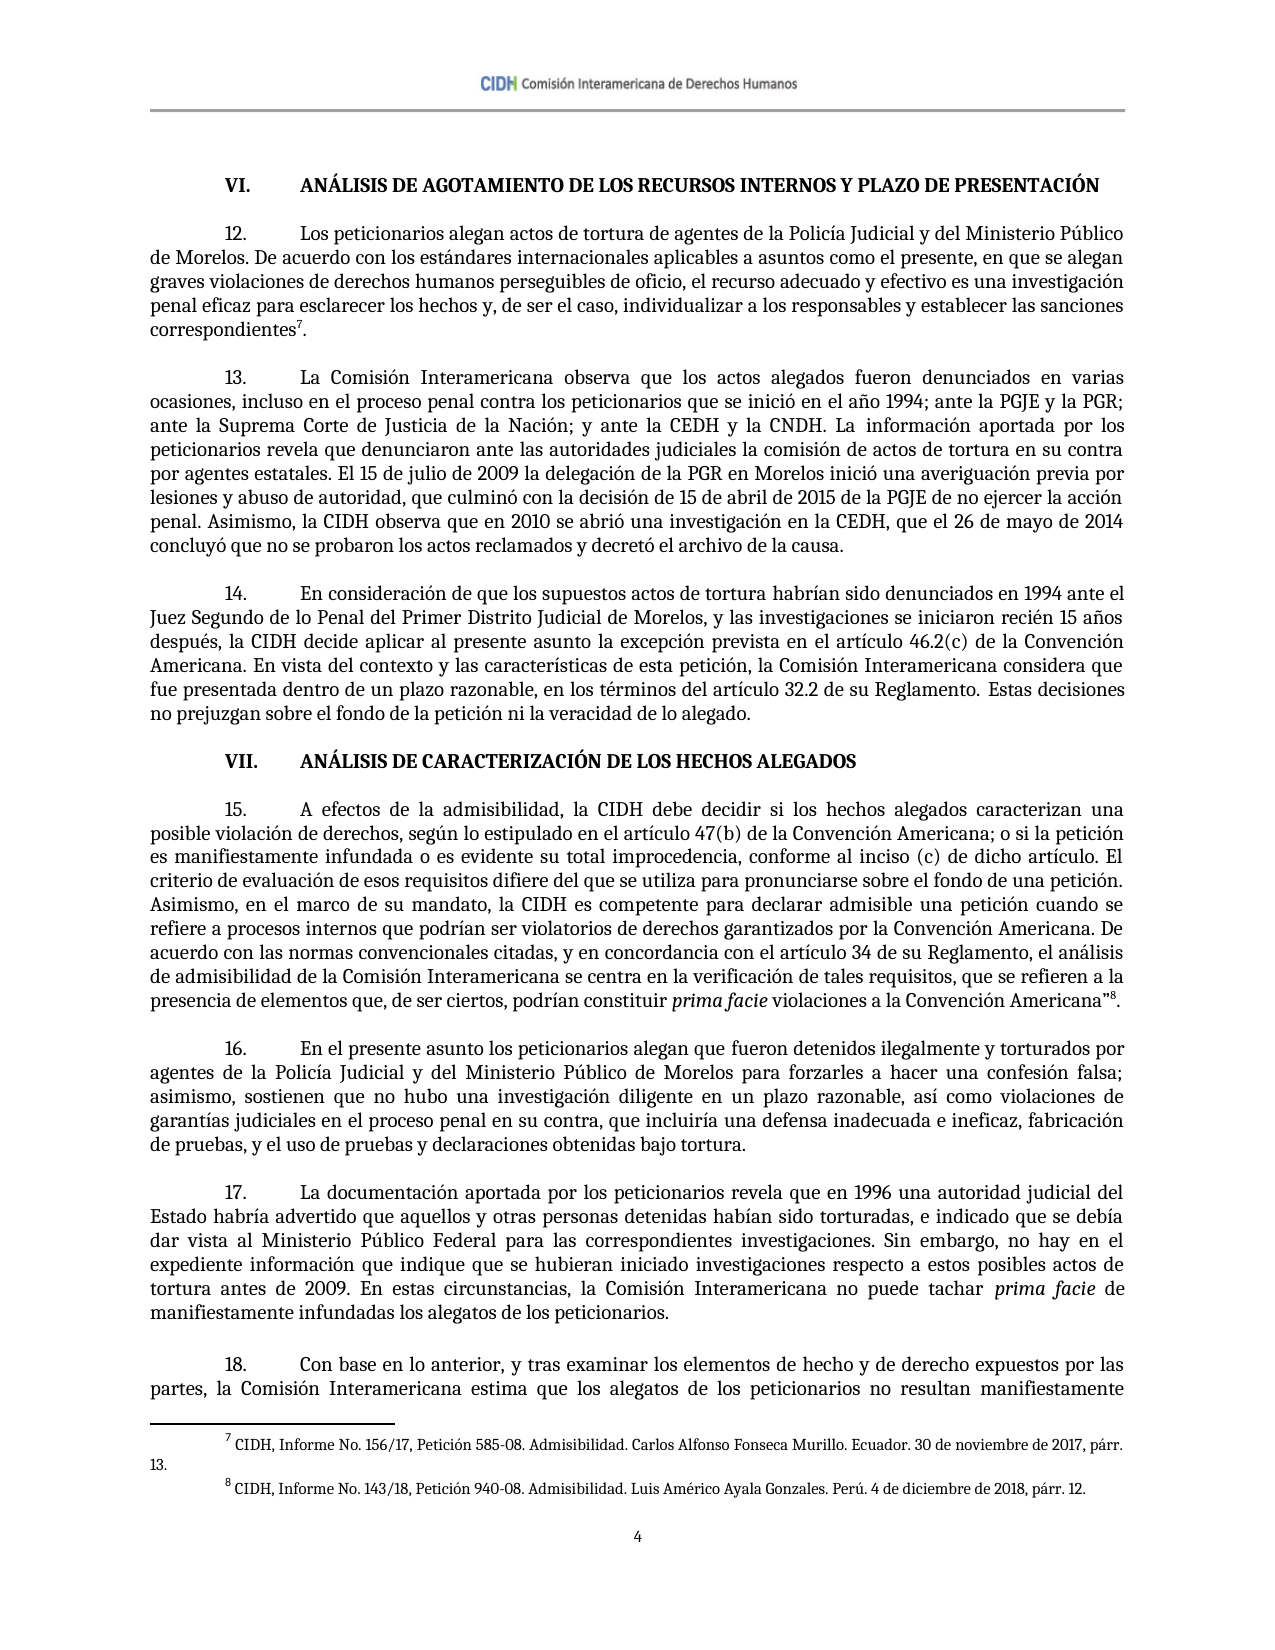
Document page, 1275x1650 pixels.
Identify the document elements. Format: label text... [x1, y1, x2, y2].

text VI. ANÁLISIS DE AGOTAMIENTO DE LOS RECURSOS INTERNOS Y PLAZO DE PRESENTACIÓN [150, 174, 1125, 198]
list A efectos de la admisibilidad, la CIDH debe decidir si los hechos alegados caracterizan una posible violación de derechos, según lo estipulado en el artículo 47(b) de la Convención Americana; o si la petición es manifiestamente infundada o es evidente su total improcedencia, conforme al inciso (c) de dicho artículo. El criterio de evaluación de esos requisitos difiere del que se utiliza para pronunciarse sobre el fondo de una petición. Asimismo, en el marco de su mandato, la CIDH es competente para declarar admisible una petición cuando se refiere a procesos internos que podrían ser violatorios de derechos garantizados por la Convención Americana. De acuerdo con las normas convencionales citadas, y en concordancia con el artículo 34 de su Reglamento, el análisis de admisibilidad de la Comisión Interamericana se centra en la verificación de tales requisitos, que se refieren a la presencia de elementos que, de ser ciertos, podrían constituir prima facie violaciones a la Convención Americana”. [150, 797, 1125, 1013]
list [150, 1353, 1125, 1401]
picture [475, 75, 800, 93]
list VII. ANÁLISIS DE CARACTERIZACIÓN DE LOS HECHOS ALEGADOS [150, 749, 1125, 773]
list Los peticionarios alegan actos de tortura de agentes de la Policía Judicial y del Ministerio Público de Morelos. De acuerdo con los estándares internacionales aplicables a asuntos como el presente, en que se alegan graves violaciones de derechos humanos perseguibles de oficio, el recurso adecuado y efectivo es una investigación penal eficaz para esclarecer los hechos y, de ser el caso, individualizar a los responsables y establecer las sanciones correspondientes. [150, 222, 1125, 342]
list En consideración de que los supuestos actos de tortura habrían sido denunciados en 1994 ante el Juez Segundo de lo Penal del Primer Distrito Judicial de Morelos, y las investigaciones se iniciaron recién 15 años después, la CIDH decide aplicar al presente asunto la excepción prevista en el artículo 46.2(c) de la Convención Americana. En vista del contexto y las características de esta petición, la Comisión Interamericana considera que fue presentada dentro de un plazo razonable, en los términos del artículo 32.2 de su Reglamento. Estas decisiones no prejuzgan sobre el fondo de la petición ni la veracidad de lo alegado. [150, 581, 1125, 725]
list En el presente asunto los peticionarios alegan que fueron detenidos ilegalmente y torturados por agentes de la Policía Judicial y del Ministerio Público de Morelos para forzarles a hacer una confesión falsa; asimismo, sostienen que no hubo una investigación diligente en un plazo razonable, así como violaciones de garantías judiciales en el proceso penal en su contra, que incluiría una defensa inadecuada e ineficaz, fabricación de pruebas, y el uso de pruebas y declaraciones obtenidas bajo tortura. [150, 1037, 1125, 1157]
list La Comisión Interamericana observa que los actos alegados fueron denunciados en varias ocasiones, incluso en el proceso penal contra los peticionarios que se inició en el año 1994; ante la PGJE y la PGR; ante la Suprema Corte de Justicia de la Nación; y ante la CEDH y la CNDH. La información aportada por los peticionarios revela que denunciaron ante las autoridades judiciales la comisión de actos de tortura en su contra por agentes estatales. El 15 de julio de 2009 la delegación de la PGR en Morelos inició una averiguación previa por lesiones y abuso de autoridad, que culminó con la decisión de 15 de abril de 2015 de la PGJE de no ejercer la acción penal. Asimismo, la CIDH observa que en 2010 se abrió una investigación en la CEDH, que el 26 de mayo de 2014 concluyó que no se probaron los actos reclamados y decretó el archivo de la causa. [150, 366, 1125, 557]
list La documentación aportada por los peticionarios revela que en 1996 una autoridad judicial del Estado habría advertido que aquellos y otras personas detenidas habían sido torturadas, e indicado que se debía dar vista al Ministerio Público Federal para las correspondientes investigaciones. Sin embargo, no hay en el expediente información que indique que se hubieran iniciado investigaciones respecto a estos posibles actos de tortura antes de 2009. En estas circunstancias, la Comisión Interamericana no puede tachar prima facie de manifiestamente infundadas los alegatos de los peticionarios. [150, 1181, 1125, 1324]
